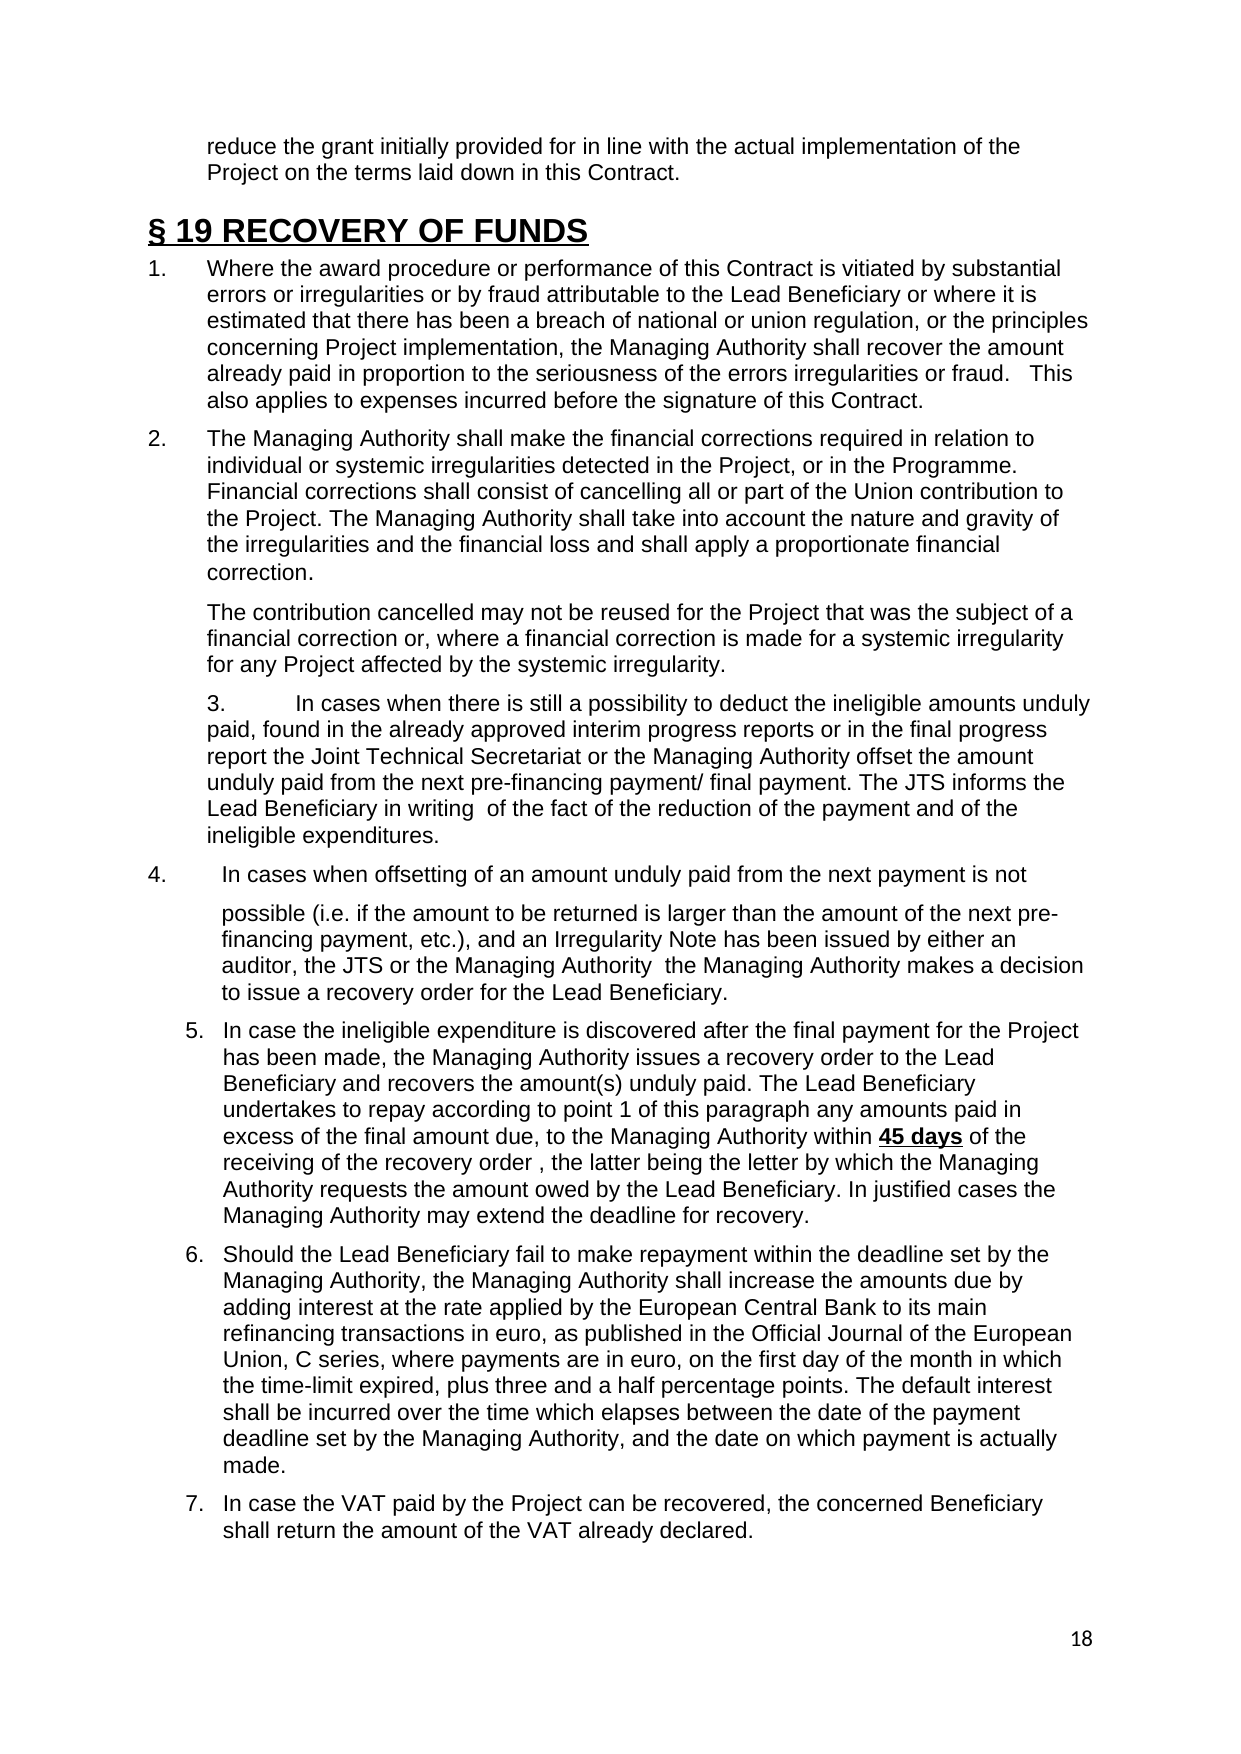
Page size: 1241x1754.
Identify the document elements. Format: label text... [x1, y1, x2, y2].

list 3. In cases when there is still a possibility to deduct the ineligible amounts unduly paid, found in the already approved interim progress reports or in the final progress report the Joint Technical Secretariat or the Managing Authority offset the amount unduly paid from the next pre-financing payment/ final payment. The JTS informs the Lead Beneficiary in writing of the fact of the reduction of the payment and of the ineligible expenditures. [207, 690, 1093, 848]
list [148, 133, 1093, 186]
subtitle § 19 RECOVERY OF FUNDS [148, 211, 1093, 249]
list The contribution cancelled may not be reused for the Project that was the subject of a financial correction or, where a financial correction is made for a systemic irregularity for any Project affected by the systemic irregularity. [207, 598, 1093, 677]
list Should the Lead Beneficiary fail to make repayment within the deadline set by the Managing Authority, the Managing Authority shall increase the amounts due by adding interest at the rate applied by the European Central Bank to its main refinancing transactions in euro, as published in the Official Journal of the European Union, C series, where payments are in euro, on the first day of the month in which the time-limit expired, plus three and a half percentage points. The default interest shall be incurred over the time which elapses between the date of the payment deadline set by the Managing Authority, and the date on which payment is actually made. [185, 1241, 1093, 1478]
list In case the ineligible expenditure is discovered after the final payment for the Project has been made, the Managing Authority issues a recovery order to the Lead Beneficiary and recovers the amount(s) unduly paid. The Lead Beneficiary undertakes to repay according to point 1 of this paragraph any amounts paid in excess of the final amount due, to the Managing Authority within 45 days of the receiving of the recovery order , the latter being the letter by which the Managing Authority requests the amount owed by the Lead Beneficiary. In justified cases the Managing Authority may extend the deadline for recovery. [185, 1017, 1093, 1228]
list possible (i.e. if the amount to be returned is larger than the amount of the next pre-financing payment, etc.), and an Irregularity Note has been issued by either an auditor, the JTS or the Managing Authority the Managing Authority makes a decision to issue a recovery order for the Lead Beneficiary. [221, 899, 1093, 1005]
list 4. In cases when offsetting of an amount unduly paid from the next payment is not [148, 861, 1093, 887]
list In case the VAT paid by the Project can be recovered, the concerned Beneficiary shall return the amount of the VAT already declared. [185, 1490, 1093, 1543]
list 1. Where the award procedure or performance of this Contract is vitiated by substantial errors or irregularities or by fraud attributable to the Lead Beneficiary or where it is estimated that there has been a breach of national or union regulation, or the principles concerning Project implementation, the Managing Authority shall recover the amount already paid in proportion to the seriousness of the errors irregularities or fraud. This also applies to expenses incurred before the signature of this Contract. [148, 255, 1093, 413]
list 2. The Managing Authority shall make the financial corrections required in relation to individual or systemic irregularities detected in the Project, or in the Programme. Financial corrections shall consist of cancelling all or part of the Union contribution to the Project. The Managing Authority shall take into account the nature and gravity of the irregularities and the financial loss and shall apply a proportionate financial correction. [148, 425, 1093, 586]
